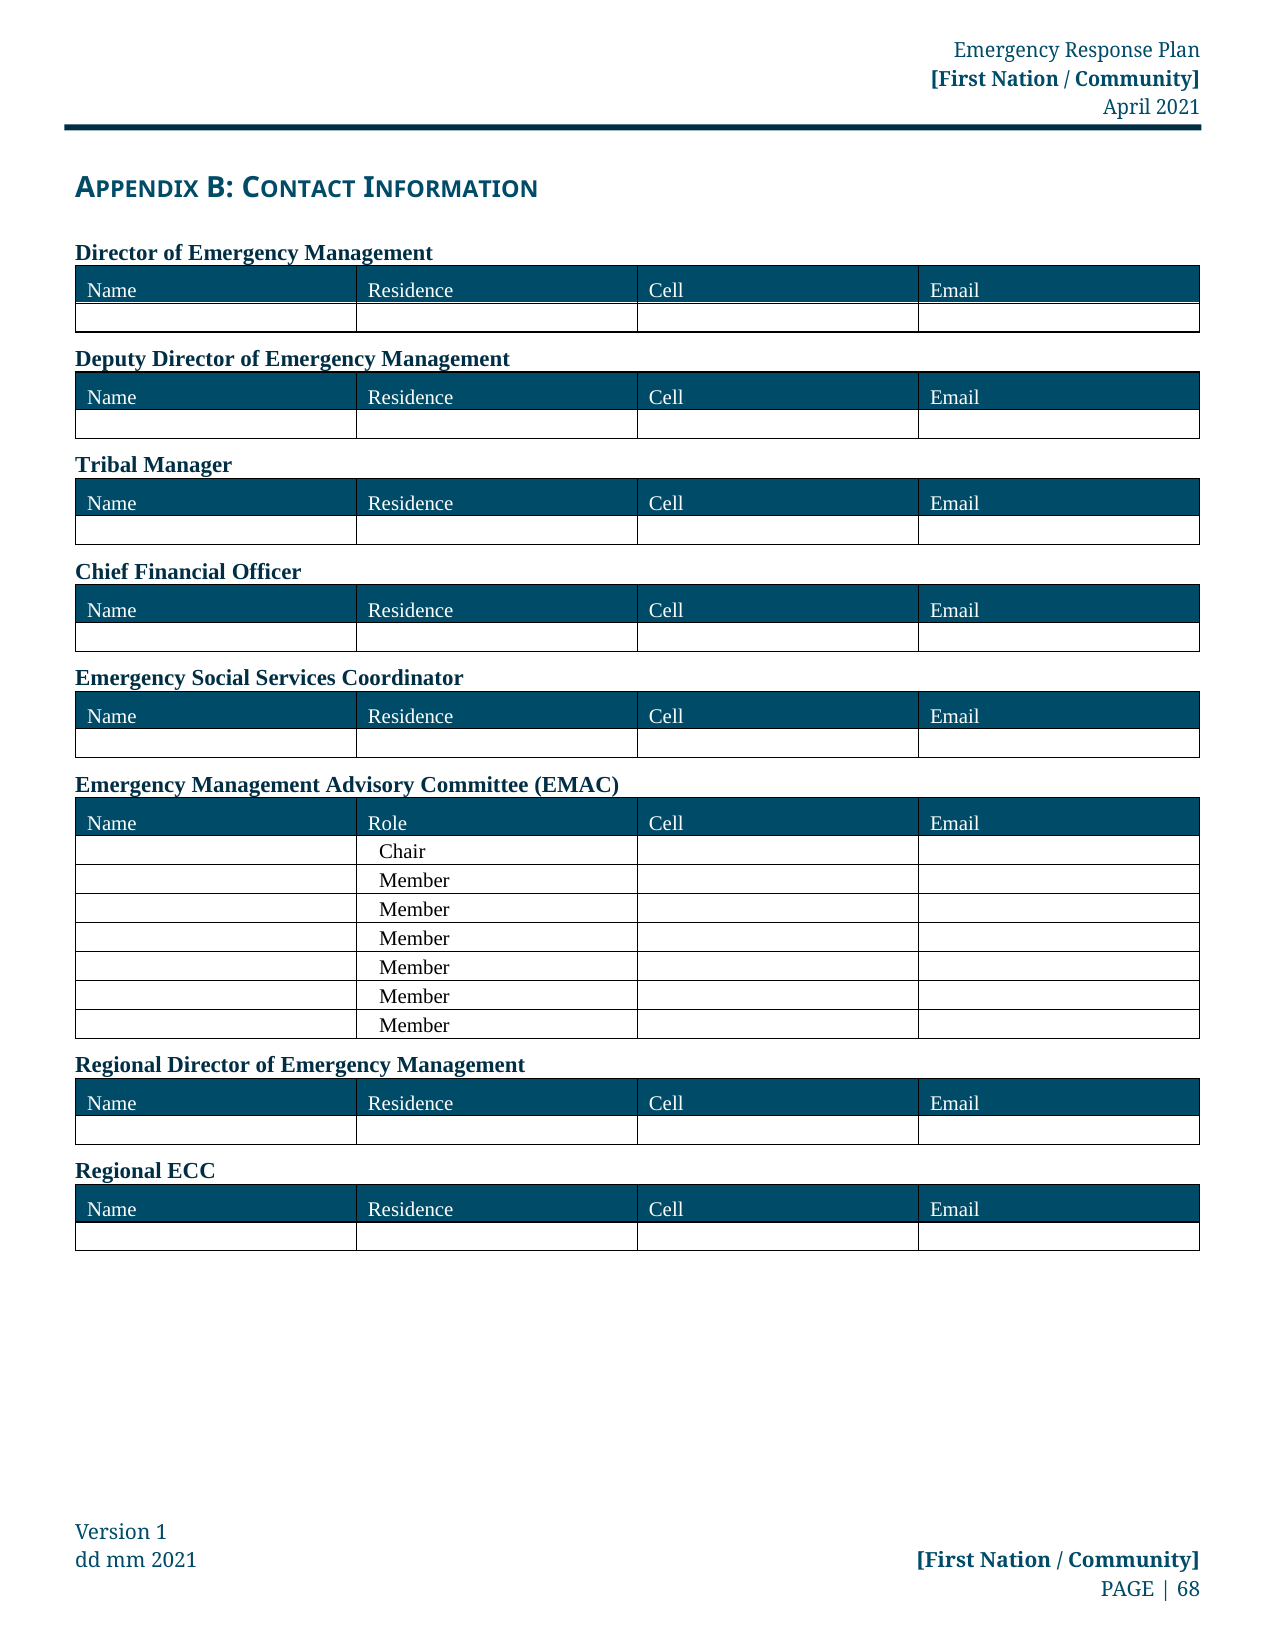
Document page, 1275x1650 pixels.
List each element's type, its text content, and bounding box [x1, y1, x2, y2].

table_cell Chair [357, 836, 637, 864]
table_cell [638, 981, 918, 1008]
table_cell [76, 836, 356, 864]
table_header Name [76, 1079, 356, 1115]
text Regional ECC [75, 1157, 1200, 1184]
table_cell [919, 865, 1199, 893]
table_cell [76, 516, 356, 544]
table_cell [638, 952, 918, 979]
table_cell [357, 729, 637, 757]
table_cell [638, 516, 918, 544]
table_cell [638, 623, 918, 651]
table_cell [357, 516, 637, 544]
table_cell Member [357, 865, 637, 893]
table_cell [357, 1116, 637, 1144]
table_cell Member [357, 1010, 637, 1037]
table_cell [76, 1116, 356, 1144]
table_header Residence [357, 266, 637, 302]
table_header Email [919, 692, 1199, 728]
table_header Cell [638, 1079, 918, 1115]
text Emergency Management Advisory Committee (EMAC) [75, 771, 1200, 797]
table_header Residence [357, 1079, 637, 1115]
table_cell [76, 865, 356, 893]
table_cell [638, 894, 918, 922]
table_cell Member [357, 952, 637, 979]
table_header Cell [638, 479, 918, 515]
table_cell [919, 1010, 1199, 1037]
table_header Residence [357, 479, 637, 515]
table_cell [76, 1223, 356, 1250]
table_cell [76, 894, 356, 922]
table_cell [919, 836, 1199, 864]
table_cell [919, 516, 1199, 544]
table_header Residence [357, 1185, 637, 1221]
table_cell [76, 1010, 356, 1037]
table_header Email [919, 585, 1199, 622]
table_cell [919, 623, 1199, 651]
table_cell [919, 894, 1199, 922]
text Tribal Manager [75, 451, 1200, 478]
table_header Name [76, 585, 356, 622]
table_header Cell [638, 692, 918, 728]
table_header Cell [638, 798, 918, 835]
table_cell [638, 410, 918, 438]
text Regional Director of Emergency Management [75, 1051, 1200, 1077]
table_cell [919, 410, 1199, 438]
table_cell [76, 981, 356, 1008]
table_cell [919, 729, 1199, 757]
text Emergency Social Services Coordinator [75, 664, 1200, 691]
table_header Cell [638, 266, 918, 302]
table_cell Member [357, 923, 637, 951]
table_cell [76, 952, 356, 979]
table_cell Member [357, 894, 637, 922]
table_cell [76, 623, 356, 651]
table_header Name [76, 798, 356, 835]
table_header Email [919, 1079, 1199, 1115]
table_cell [919, 923, 1199, 951]
text Director of Emergency Management [75, 238, 1200, 265]
table_header Email [919, 373, 1199, 409]
table_cell [919, 1116, 1199, 1144]
table_cell [919, 304, 1199, 331]
table_cell [638, 729, 918, 757]
table_cell [919, 952, 1199, 979]
table_header Residence [357, 692, 637, 728]
text Deputy Director of Emergency Management [75, 345, 1200, 371]
table_header Email [919, 479, 1199, 515]
table_cell [357, 623, 637, 651]
table_header Name [76, 479, 356, 515]
table_header Email [919, 266, 1199, 302]
table_cell [76, 410, 356, 438]
table_cell Member [357, 981, 637, 1008]
table_cell [638, 1116, 918, 1144]
table_header Name [76, 266, 356, 302]
subtitle Appendix B: Contact Information [75, 167, 1200, 206]
table_cell [357, 1223, 637, 1250]
table_cell [638, 1010, 918, 1037]
table_cell [76, 304, 356, 331]
table_header Residence [357, 373, 637, 409]
table_header Name [76, 1185, 356, 1221]
table_header Residence [357, 585, 637, 622]
table_cell [638, 865, 918, 893]
text Chief Financial Officer [75, 558, 1200, 584]
table_cell [638, 304, 918, 331]
table_header Cell [638, 1185, 918, 1221]
table_header Name [76, 373, 356, 409]
table_cell [919, 1223, 1199, 1250]
table_cell [76, 729, 356, 757]
table_cell [638, 1223, 918, 1250]
table_cell [76, 923, 356, 951]
table_header Cell [638, 585, 918, 622]
table_header Email [919, 1185, 1199, 1221]
table_cell [357, 304, 637, 331]
table_cell [919, 981, 1199, 1008]
table_header Cell [638, 373, 918, 409]
table_cell [638, 923, 918, 951]
table_cell [357, 410, 637, 438]
table_header Name [76, 692, 356, 728]
table_cell [638, 836, 918, 864]
table_header Role [357, 798, 637, 835]
table_header Email [919, 798, 1199, 835]
